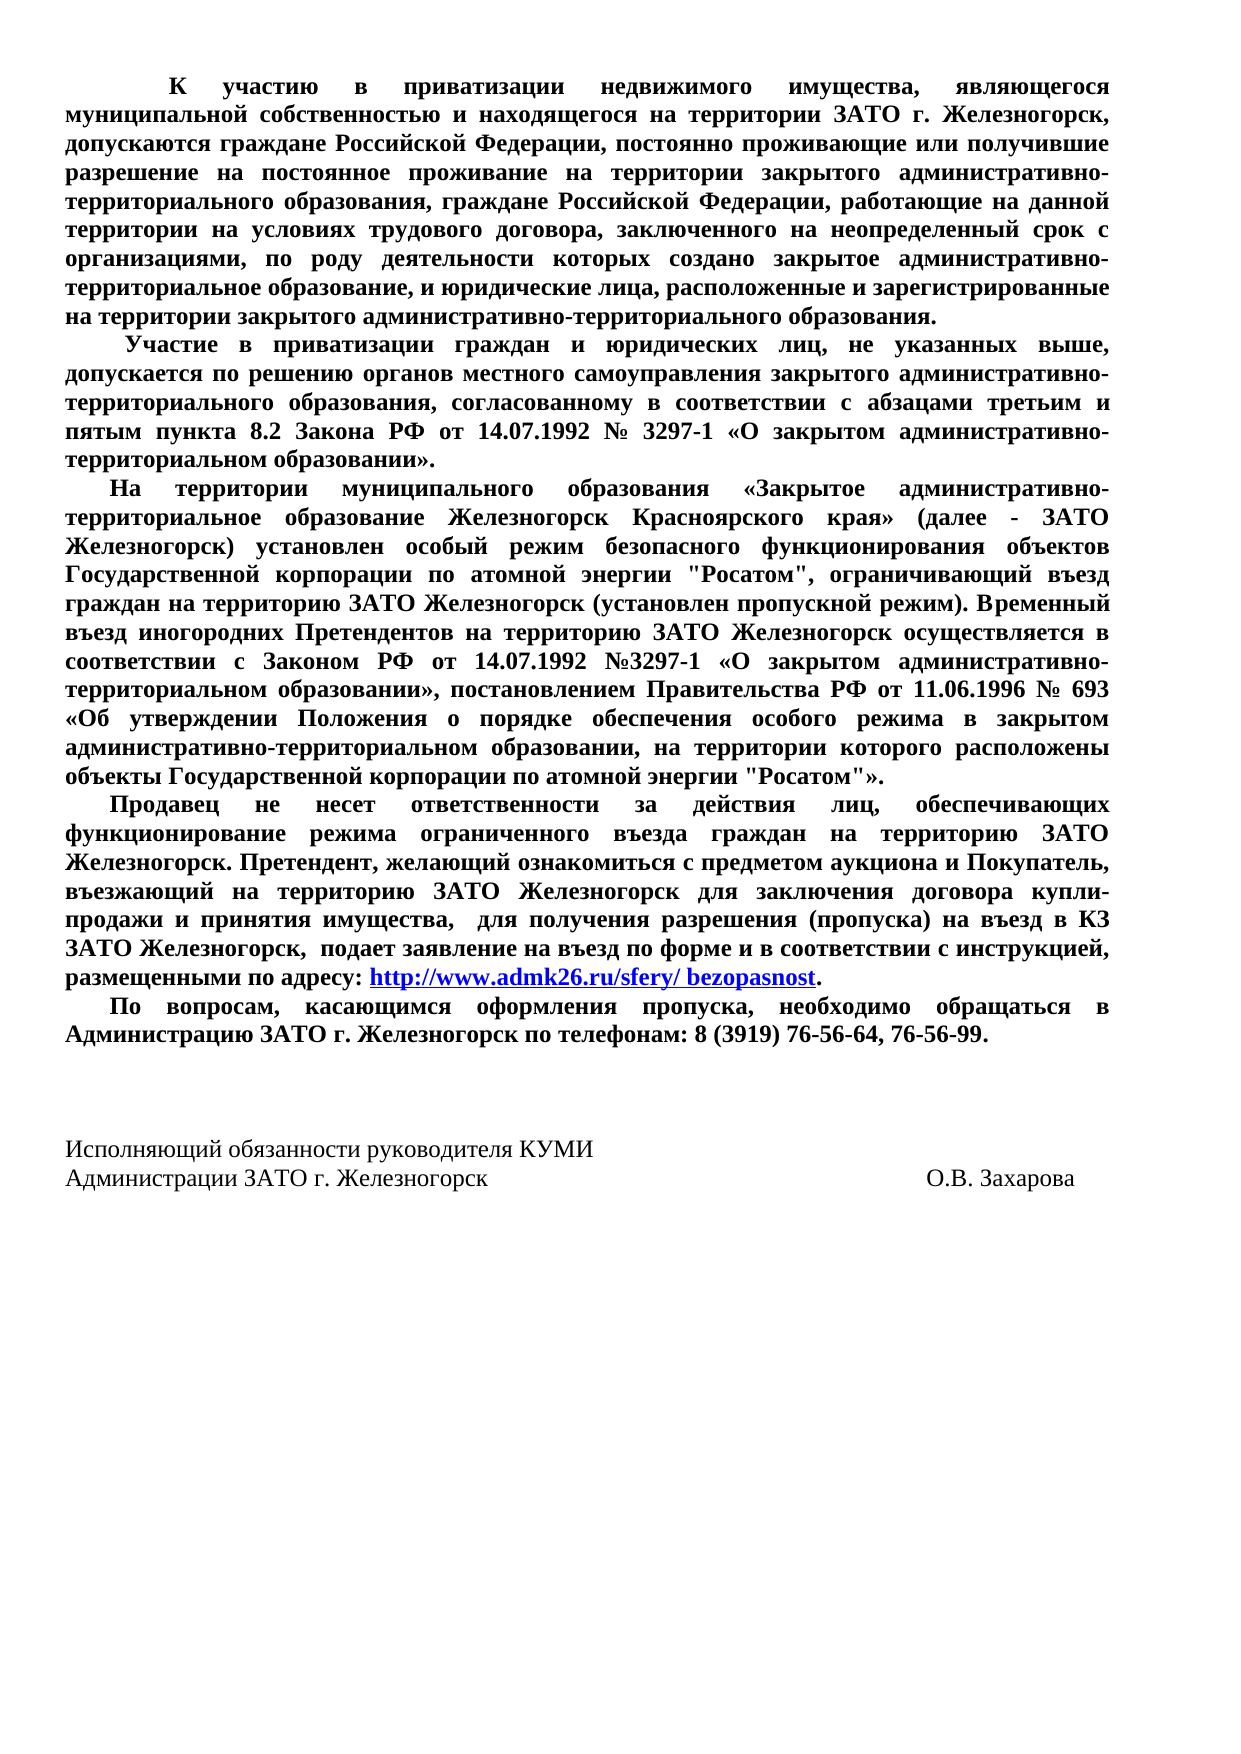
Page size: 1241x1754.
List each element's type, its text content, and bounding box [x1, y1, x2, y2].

text Администрации ЗАТО г. Железногорск О.В. Захарова [65, 1163, 1110, 1192]
text Исполняющий обязанности руководителя КУМИ [65, 1134, 1110, 1163]
text Продавец не несет ответственности за действия лиц, обеспечивающих функционирование режима ограниченного въезда граждан на территорию ЗАТО Железногорск. Претендент, желающий ознакомиться с предметом аукциона и Покупатель, въезжающий на территорию ЗАТО Железногорск для заключения договора купли-продажи и принятия имущества, для получения разрешения (пропуска) на въезд в КЗ ЗАТО Железногорск, подает заявление на въезд по форме и в соответствии с инструкцией, размещенными по адресу: http://www.admk26.ru/sfery/ bezopasnost. [65, 789, 1110, 991]
text Участие в приватизации граждан и юридических лиц, не указанных выше, допускается по решению органов местного самоуправления закрытого административно-территориального образования, согласованному в соответствии с абзацами третьим и пятым пункта 8.2 Закона РФ от 14.07.1992 № 3297-1 «О закрытом административно-территориальном образовании». [65, 329, 1110, 473]
text К участию в приватизации недвижимого имущества, являющегося муниципальной собственностью и находящегося на территории ЗАТО г. Железногорск, допускаются граждане Российской Федерации, постоянно проживающие или получившие разрешение на постоянное проживание на территории закрытого административно-территориального образования, граждане Российской Федерации, работающие на данной территории на условиях трудового договора, заключенного на неопределенный срок с организациями, по роду деятельности которых создано закрытое административно-территориальное образование, и юридические лица, расположенные и зарегистрированные на территории закрытого административно-территориального образования. [65, 71, 1110, 329]
text По вопросам, касающимся оформления пропуска, необходимо обращаться в Администрацию ЗАТО г. Железногорск по телефонам: 8 (3919) 76-56-64, 76-56-99. [65, 991, 1110, 1048]
text На территории муниципального образования «Закрытое административно-территориальное образование Железногорск Красноярского края» (далее - ЗАТО Железногорск) установлен особый режим безопасного функционирования объектов Государственной корпорации по атомной энергии "Росатом", ограничивающий въезд граждан на территорию ЗАТО Железногорск (установлен пропускной режим). Временный въезд иногородних Претендентов на территорию ЗАТО Железногорск осуществляется в соответствии с Законом РФ от 14.07.1992 №3297-1 «О закрытом административно-территориальном образовании», постановлением Правительства РФ от 11.06.1996 № 693 «Об утверждении Положения о порядке обеспечения особого режима в закрытом административно-территориальном образовании, на территории которого расположены объекты Государственной корпорации по атомной энергии "Росатом"». [65, 473, 1110, 789]
